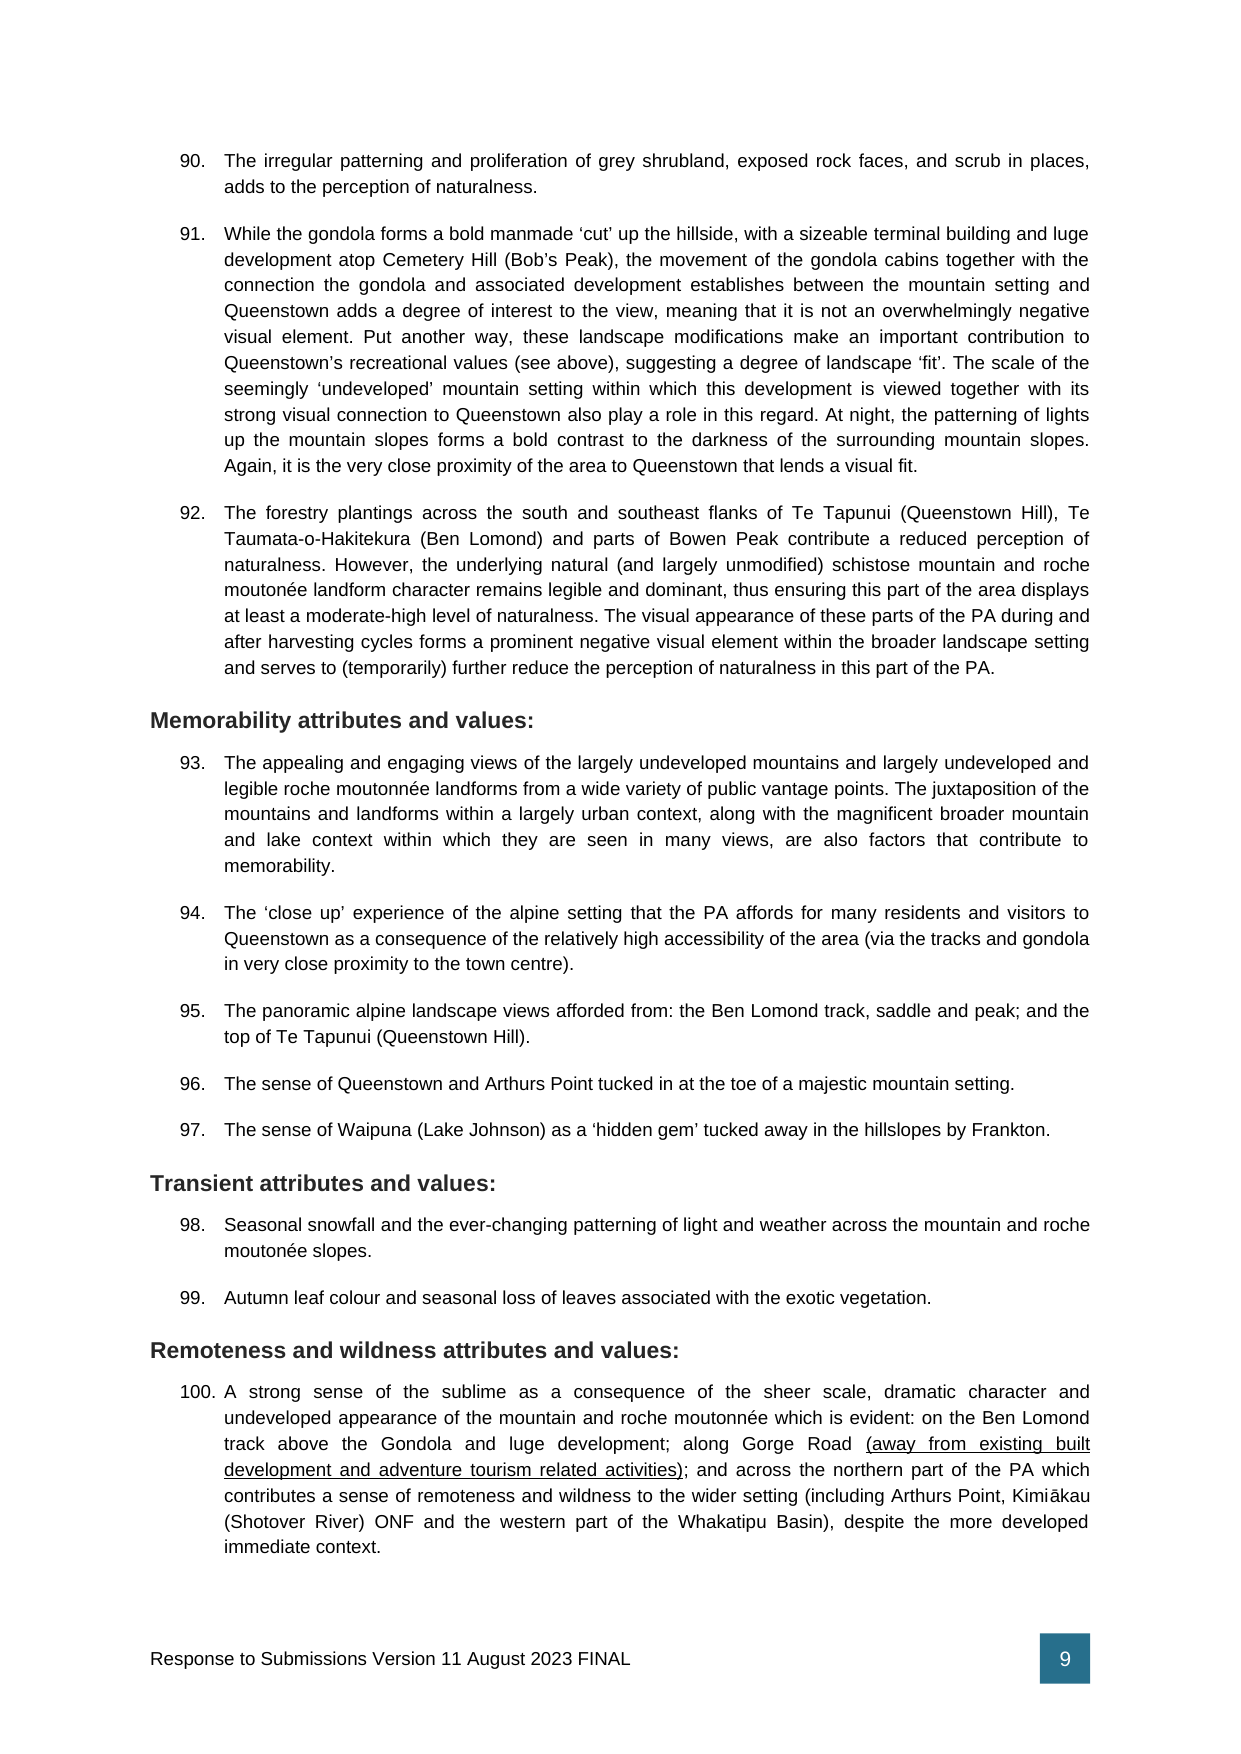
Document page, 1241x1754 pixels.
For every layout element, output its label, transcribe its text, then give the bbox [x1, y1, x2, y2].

subtitle Remoteness and wildness attributes and values: [150, 1337, 1090, 1364]
text The sense of Queenstown and Arthurs Point tucked in at the toe of a majestic mountain setting. [179, 1072, 1090, 1094]
text The forestry plantings across the south and southeast flanks of Te Tapunui (Queenstown Hill), Te Taumata-o-Hakitekura (Ben Lomond) and parts of Bowen Peak contribute a reduced perception of naturalness. However, the underlying natural (and largely unmodified) schistose mountain and roche moutonée landform character remains legible and dominant, thus ensuring this part of the area displays at least a moderate-high level of naturalness. The visual appearance of these parts of the PA during and after harvesting cycles forms a prominent negative visual element within the broader landscape setting and serves to (temporarily) further reduce the perception of naturalness in this part of the PA. [179, 502, 1090, 678]
text The ‘close up’ experience of the alpine setting that the PA affords for many residents and visitors to Queenstown as a consequence of the relatively high accessibility of the area (via the tracks and gondola in very close proximity to the town centre). [179, 902, 1090, 975]
text A strong sense of the sublime as a consequence of the sheer scale, dramatic character and undeveloped appearance of the mountain and roche moutonnée which is evident: on the Ben Lomond track above the Gondola and luge development; along Gorge Road (away from existing built development and adventure tourism related activities); and across the northern part of the PA which contributes a sense of remoteness and wildness to the wider setting (including Arthurs Point, Kimiākau (Shotover River) ONF and the western part of the Whakatipu Basin), despite the more developed immediate context. [179, 1381, 1090, 1558]
text The appealing and engaging views of the largely undeveloped mountains and largely undeveloped and legible roche moutonnée landforms from a wide variety of public vantage points. The juxtaposition of the mountains and landforms within a largely urban context, along with the magnificent broader mountain and lake context within which they are seen in many views, are also factors that contribute to memorability. [179, 752, 1090, 876]
text Seasonal snowfall and the ever-changing patterning of light and weather across the mountain and roche moutonée slopes. [179, 1214, 1090, 1261]
text The panoramic alpine landscape views afforded from: the Ben Lomond track, saddle and peak; and the top of Te Tapunui (Queenstown Hill). [179, 1000, 1090, 1047]
text The irregular patterning and proliferation of grey shrubland, exposed rock faces, and scrub in places, adds to the perception of naturalness. [179, 150, 1090, 197]
subtitle Memorability attributes and values: [150, 707, 1090, 734]
subtitle Transient attributes and values: [150, 1170, 1090, 1196]
text The sense of Waipuna (Lake Johnson) as a ‘hidden gem’ tucked away in the hillslopes by Frankton. [179, 1119, 1090, 1141]
text Autumn leaf colour and seasonal loss of leaves associated with the exotic vegetation. [179, 1286, 1090, 1308]
text While the gondola forms a bold manmade ‘cut’ up the hillside, with a sizeable terminal building and luge development atop Cemetery Hill (Bob’s Peak), the movement of the gondola cabins together with the connection the gondola and associated development establishes between the mountain setting and Queenstown adds a degree of interest to the view, meaning that it is not an overwhelmingly negative visual element. Put another way, these landscape modifications make an important contribution to Queenstown’s recreational values (see above), suggesting a degree of landscape ‘fit’. The scale of the seemingly ‘undeveloped’ mountain setting within which this development is viewed together with its strong visual connection to Queenstown also play a role in this regard. At night, the patterning of lights up the mountain slopes forms a bold contrast to the darkness of the surrounding mountain slopes. Again, it is the very close proximity of the area to Queenstown that lends a visual fit. [179, 222, 1090, 477]
